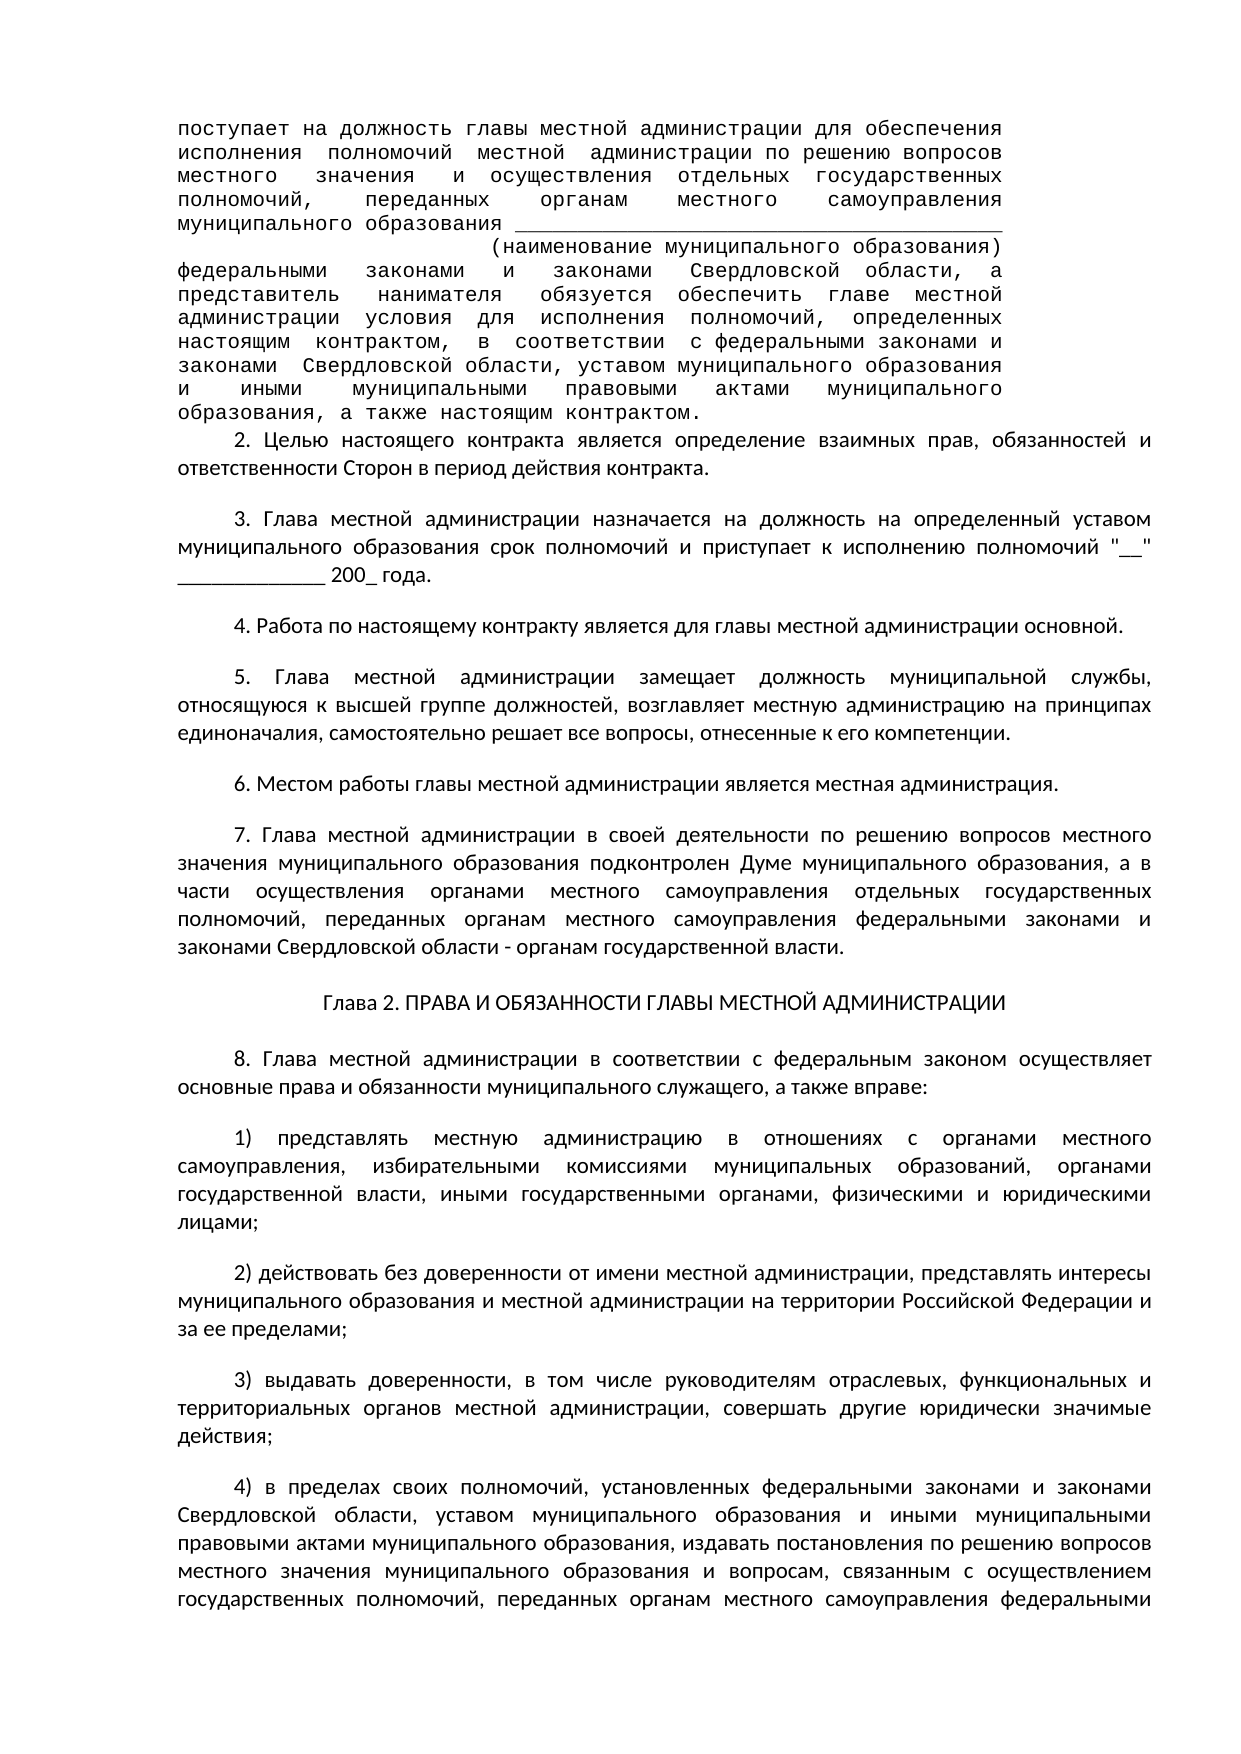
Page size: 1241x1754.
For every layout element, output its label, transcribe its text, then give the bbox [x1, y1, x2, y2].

text 6. Местом работы главы местной администрации является местная администрация. [177, 769, 1152, 797]
text 7. Глава местной администрации в своей деятельности по решению вопросов местного значения муниципального образования подконтролен Думе муниципального образования, а в части осуществления органами местного самоуправления отдельных государственных полномочий, переданных органам местного самоуправления федеральными законами и законами Свердловской области - органам государственной власти. [177, 820, 1152, 960]
text администрации условия для исполнения полномочий, определенных [177, 307, 1152, 331]
text 8. Глава местной администрации в соответствии с федеральным законом осуществляет основные права и обязанности муниципального служащего, а также вправе: [177, 1044, 1152, 1101]
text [177, 1472, 1152, 1612]
text 5. Глава местной администрации замещает должность муниципальной службы, относящуюся к высшей группе должностей, возглавляет местную администрацию на принципах единоначалия, самостоятельно решает все вопросы, отнесенные к его компетенции. [177, 662, 1152, 746]
text Глава 2. ПРАВА И ОБЯЗАННОСТИ ГЛАВЫ МЕСТНОЙ АДМИНИСТРАЦИИ [177, 988, 1152, 1016]
text настоящим контрактом, в соответствии с федеральными законами и [177, 331, 1152, 354]
text 3) выдавать доверенности, в том числе руководителям отраслевых, функциональных и территориальных органов местной администрации, совершать другие юридически значимые действия; [177, 1365, 1152, 1449]
text представитель нанимателя обязуется обеспечить главе местной [177, 284, 1152, 307]
text муниципального образования _______________________________________ [177, 213, 1152, 236]
text 2) действовать без доверенности от имени местной администрации, представлять интересы муниципального образования и местной администрации на территории Российской Федерации и за ее пределами; [177, 1258, 1152, 1342]
text местного значения и осуществления отдельных государственных [177, 165, 1152, 189]
text исполнения полномочий местной администрации по решению вопросов [177, 142, 1152, 165]
text образования, а также настоящим контрактом. [177, 402, 1152, 426]
text 1) представлять местную администрацию в отношениях с органами местного самоуправления, избирательными комиссиями муниципальных образований, органами государственной власти, иными государственными органами, физическими и юридическими лицами; [177, 1123, 1152, 1236]
text поступает на должность главы местной администрации для обеспечения [177, 118, 1152, 142]
text полномочий, переданных органам местного самоуправления [177, 189, 1152, 213]
text 4. Работа по настоящему контракту является для главы местной администрации основной. [177, 611, 1152, 639]
text 3. Глава местной администрации назначается на должность на определенный уставом муниципального образования срок полномочий и приступает к исполнению полномочий "__" _____________ 200_ года. [177, 504, 1152, 588]
text и иными муниципальными правовыми актами муниципального [177, 378, 1152, 402]
text 2. Целью настоящего контракта является определение взаимных прав, обязанностей и ответственности Сторон в период действия контракта. [177, 426, 1152, 482]
text (наименование муниципального образования) [177, 236, 1152, 260]
text законами Свердловской области, уставом муниципального образования [177, 354, 1152, 378]
text федеральными законами и законами Свердловской области, а [177, 260, 1152, 284]
